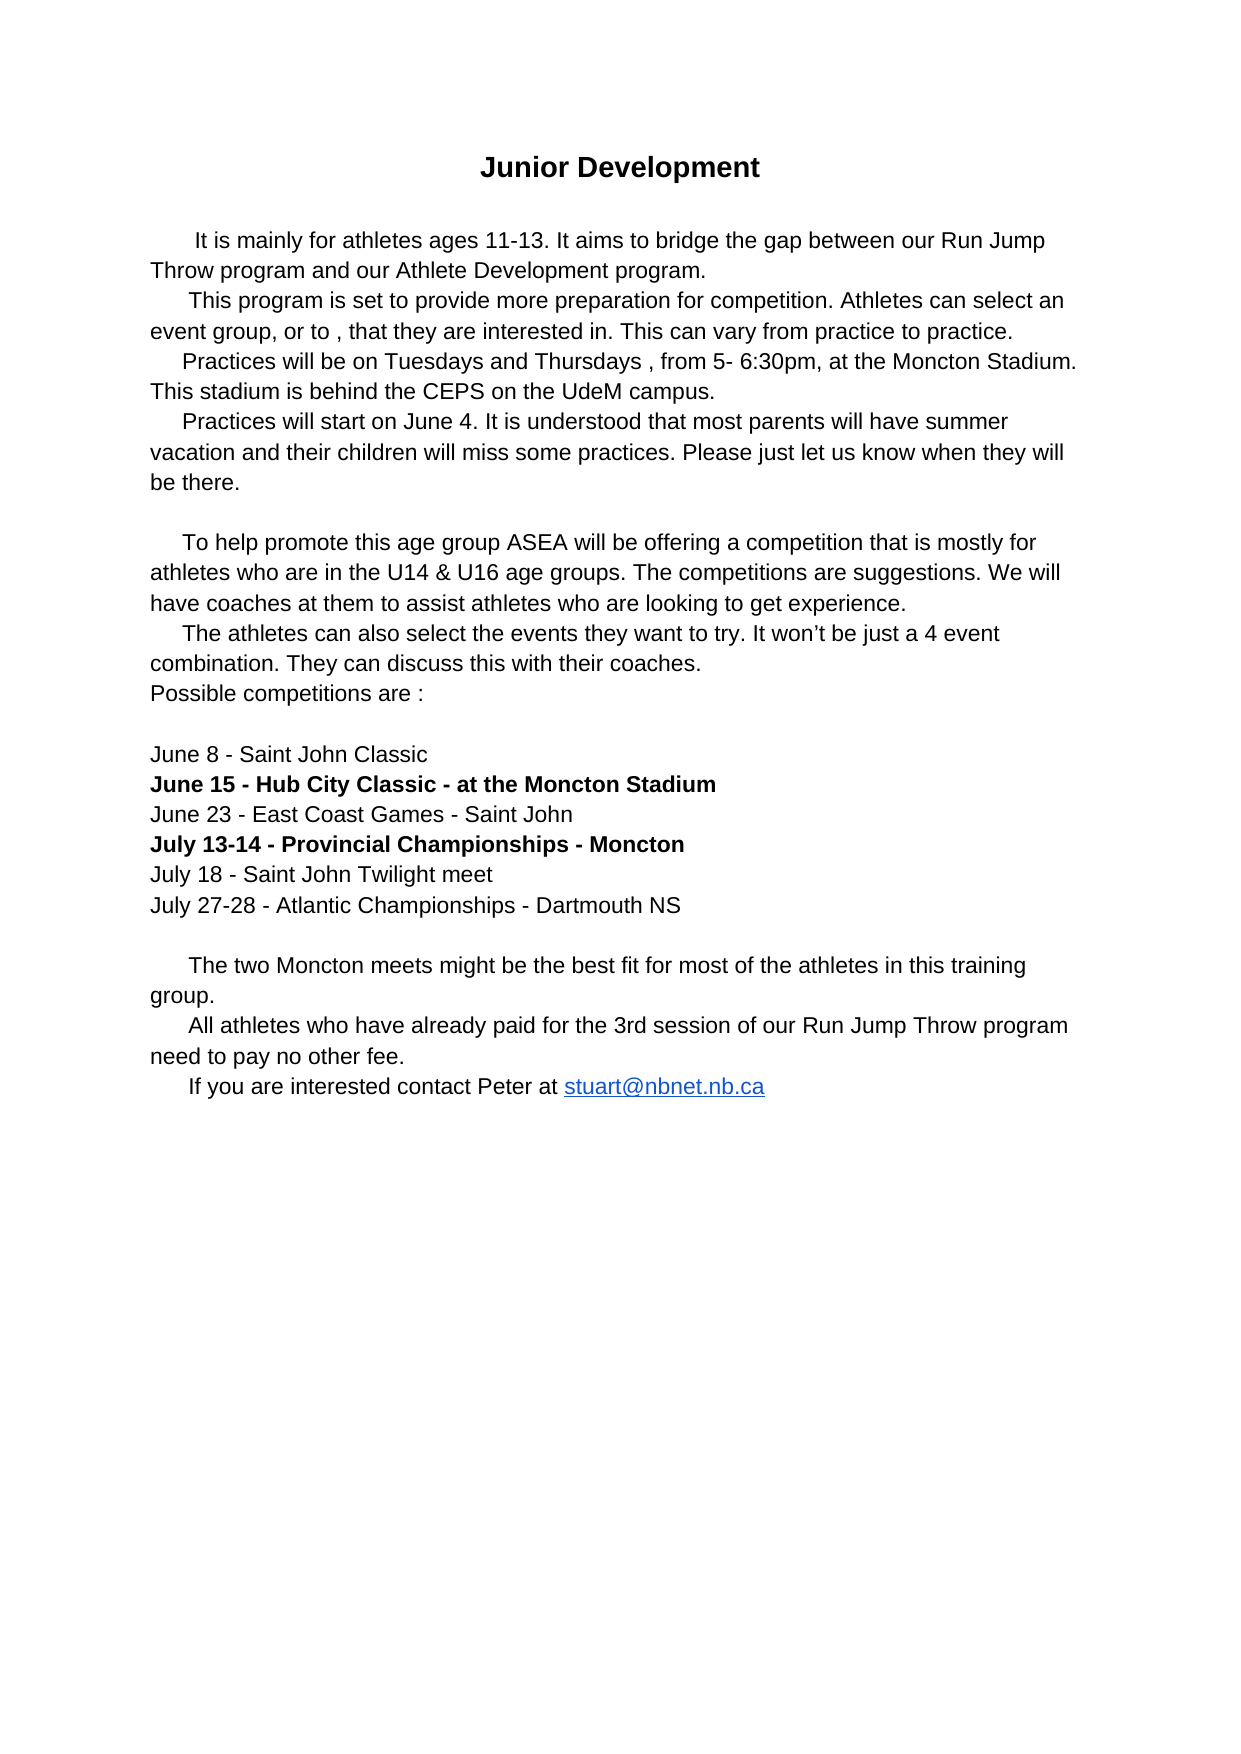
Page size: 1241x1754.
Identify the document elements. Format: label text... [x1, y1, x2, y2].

text June 15 - Hub City Classic - at the Moncton Stadium [150, 771, 1090, 797]
text Junior Development [150, 150, 1090, 183]
text This program is set to provide more preparation for competition. Athletes can select an event group, or to , that they are interested in. This can vary from practice to practice. [150, 287, 1090, 344]
text If you are interested contact Peter at stuart@nbnet.nb.ca [150, 1073, 1090, 1099]
text June 23 - East Coast Games - Saint John [150, 801, 1090, 827]
text June 8 - Saint John Classic [150, 741, 1090, 767]
text All athletes who have already paid for the 3rd session of our Run Jump Throw program need to pay no other fee. [150, 1012, 1090, 1069]
text July 13-14 - Provincial Championships - Moncton [150, 831, 1090, 858]
text To help promote this age group ASEA will be offering a competition that is mostly for athletes who are in the U14 & U16 age groups. The competitions are suggestions. We will have coaches at them to assist athletes who are looking to get experience. [150, 529, 1090, 616]
text Possible competitions are : [150, 680, 1090, 707]
text The athletes can also select the events they want to try. It won’t be just a 4 event combination. They can discuss this with their coaches. [150, 620, 1090, 676]
text The two Moncton meets might be the best fit for most of the athletes in this training group. [150, 952, 1090, 1009]
text Practices will start on June 4. It is understood that most parents will have summer vacation and their children will miss some practices. Please just let us know when they will be there. [150, 408, 1090, 495]
text Practices will be on Tuesdays and Thursdays , from 5- 6:30pm, at the Moncton Stadium. This stadium is behind the CEPS on the UdeM campus. [150, 348, 1090, 404]
text July 18 - Saint John Twilight meet [150, 861, 1090, 888]
text July 27-28 - Atlantic Championships - Dartmouth NS [150, 892, 1090, 918]
text It is mainly for athletes ages 11-13. It aims to bridge the gap between our Run Jump Throw program and our Athlete Development program. [150, 227, 1090, 284]
